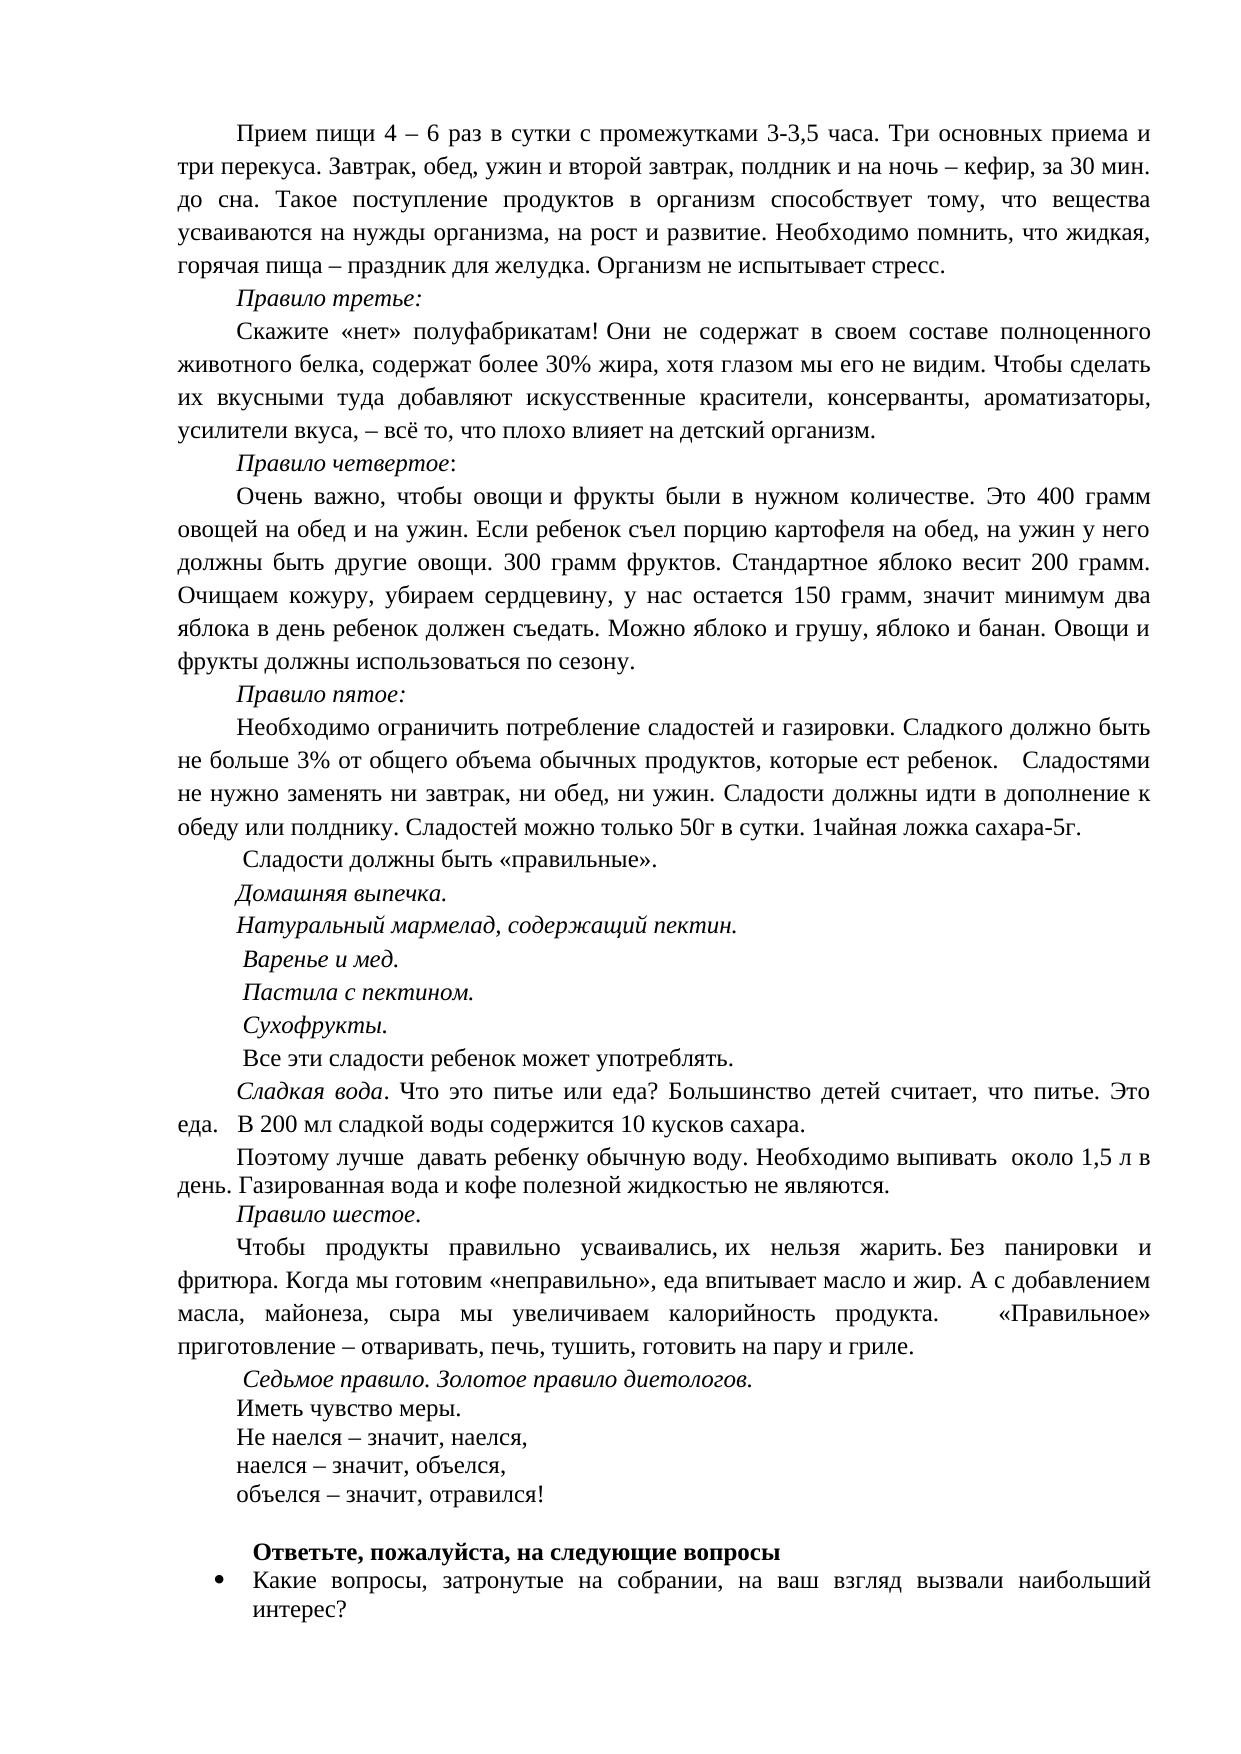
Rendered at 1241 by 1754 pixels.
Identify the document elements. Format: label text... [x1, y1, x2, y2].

text Правило шестое. [177, 1199, 1152, 1228]
text Очень важно, чтобы овощи и фрукты были в нужном количестве. Это 400 грамм овощей на обед и на ужин. Если ребенок съел порцию картофеля на обед, на ужин у него должны быть другие овощи. 300 грамм фруктов. Стандартное яблоко весит 200 грамм. Очищаем кожуру, убираем сердцевину, у нас остается 150 грамм, значит минимум два яблока в день ребенок должен съедать. Можно яблоко и грушу, яблоко и банан. Овощи и фрукты должны использоваться по сезону. [177, 481, 1152, 675]
text объелся – значит, отравился! [177, 1479, 1152, 1508]
text Правило пятое: [177, 679, 1152, 708]
text Сладости должны быть «правильные». [177, 844, 1152, 873]
text Пастила с пектином. [177, 977, 1152, 1005]
list Какие вопросы, затронутые на собрании, на ваш взгляд вызвали наибольший интерес? [215, 1566, 1152, 1623]
text Правило четвертое: [177, 448, 1152, 477]
text Прием пищи 4 – 6 раз в сутки с промежутками 3-3,5 часа. Три основных приема и три перекуса. Завтрак, обед, ужин и второй завтрак, полдник и на ночь – кефир, за 30 мин. до сна. Такое поступление продуктов в организм способствует тому, что вещества усваиваются на нужды организма, на рост и развитие. Необходимо помнить, что жидкая, горячая пища – праздник для желудка. Организм не испытывает стресс. [177, 118, 1152, 279]
text Варенье и мед. [177, 944, 1152, 972]
text Не наелся – значит, наелся, [177, 1422, 1152, 1451]
text Седьмое правило. Золотое правило диетологов. [177, 1364, 1152, 1393]
text Ответьте, пожалуйста, на следующие вопросы [252, 1537, 1152, 1566]
text Сладкая вода. Что это питье или еда? Большинство детей считает, что питье. Это еда. В 200 мл сладкой воды содержится 10 кусков сахара. [177, 1076, 1152, 1137]
text Чтобы продукты правильно усваивались, их нельзя жарить. Без панировки и фритюра. Когда мы готовим «неправильно», еда впитывает масло и жир. А с добавлением масла, майонеза, сыра мы увеличиваем калорийность продукта. «Правильное» приготовление – отваривать, печь, тушить, готовить на пару и гриле. [177, 1232, 1152, 1360]
text Сухофрукты. [177, 1010, 1152, 1038]
text Домашняя выпечка. [177, 878, 1152, 906]
text Натуральный мармелад, содержащий пектин. [177, 911, 1152, 939]
text Все эти сладости ребенок может употреблять. [177, 1043, 1152, 1071]
text Поэтому лучше давать ребенку обычную воду. Необходимо выпивать около 1,5 л в день. Газированная вода и кофе полезной жидкостью не являются. [177, 1142, 1152, 1199]
text Правило третье: [177, 283, 1152, 312]
text Иметь чувство меры. [177, 1393, 1152, 1422]
text наелся – значит, объелся, [177, 1451, 1152, 1479]
text Необходимо ограничить потребление сладостей и газировки. Сладкого должно быть не больше 3% от общего объема обычных продуктов, которые ест ребенок. Сладостями не нужно заменять ни завтрак, ни обед, ни ужин. Сладости должны идти в дополнение к обеду или полднику. Сладостей можно только 50г в сутки. 1чайная ложка сахара-5г. [177, 712, 1152, 840]
text Скажите «нет» полуфабрикатам! Они не содержат в своем составе полноценного животного белка, содержат более 30% жира, хотя глазом мы его не видим. Чтобы сделать их вкусными туда добавляют искусственные красители, консерванты, ароматизаторы, усилители вкуса, – всё то, что плохо влияет на детский организм. [177, 316, 1152, 444]
